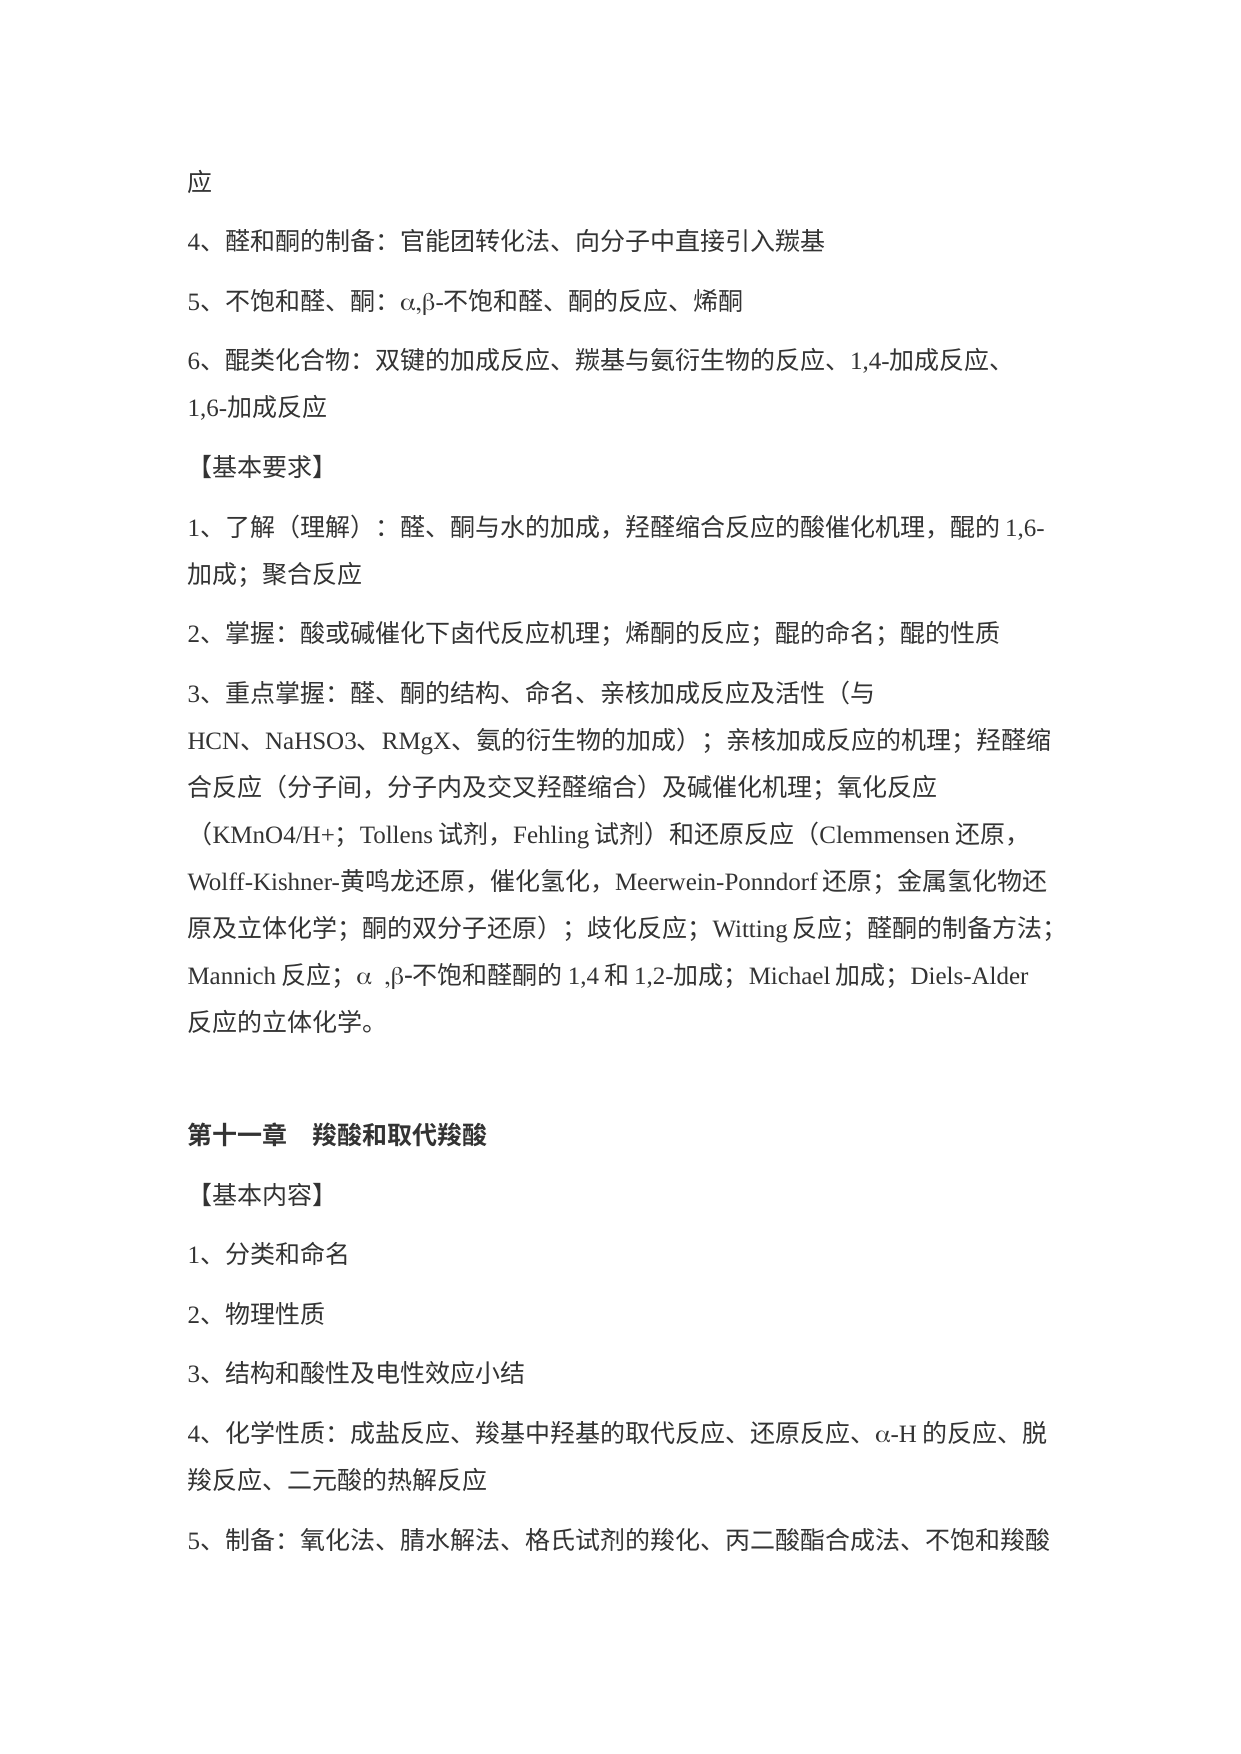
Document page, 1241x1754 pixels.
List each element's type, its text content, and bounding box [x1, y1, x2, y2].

text 1、分类和命名 [187, 1235, 1053, 1271]
text 【基本要求】 [187, 447, 1053, 484]
text 2、物理性质 [187, 1294, 1053, 1331]
text 1、了解（理解）：醛、酮与水的加成，羟醛缩合反应的酸催化机理，醌的1,6-加成；聚合反应 [187, 507, 1053, 590]
text 第十一章 羧酸和取代羧酸 [187, 1116, 1053, 1152]
text 4、化学性质：成盐反应、羧基中羟基的取代反应、还原反应、a-H的反应、脱羧反应、二元酸的热解反应 [187, 1413, 1053, 1497]
text 3、结构和酸性及电性效应小结 [187, 1354, 1053, 1390]
text 【基本内容】 [187, 1175, 1053, 1211]
text 3、重点掌握：醛、酮的结构、命名、亲核加成反应及活性（与HCN、NaHSO3、RMgX、氨的衍生物的加成）；亲核加成反应的机理；羟醛缩合反应（分子间，分子内及交叉羟醛缩合）及碱催化机理；氧化反应（KMnO4/H+；Tollens试剂，Fehling试剂）和还原反应（Clemmensen还原，Wolff-Kishner-黄鸣龙还原，催化氢化，Meerwein-Ponndorf还原；金属氢化物还原及立体化学；酮的双分子还原）；歧化反应；Witting反应；醛酮的制备方法；Mannich反应；a ,b-不饱和醛酮的1,4和1,2-加成；Michael加成；Diels-Alder反应的立体化学。 [187, 673, 1053, 1039]
text 5、不饱和醛、酮：a,b-不饱和醛、酮的反应、烯酮 [187, 281, 1053, 317]
text 4、醛和酮的制备：官能团转化法、向分子中直接引入羰基 [187, 222, 1053, 258]
text 6、醌类化合物：双键的加成反应、羰基与氨衍生物的反应、1,4-加成反应、1,6-加成反应 [187, 341, 1053, 424]
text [187, 162, 1053, 198]
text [187, 1520, 1053, 1556]
text 2、掌握：酸或碱催化下卤代反应机理；烯酮的反应；醌的命名；醌的性质 [187, 614, 1053, 650]
